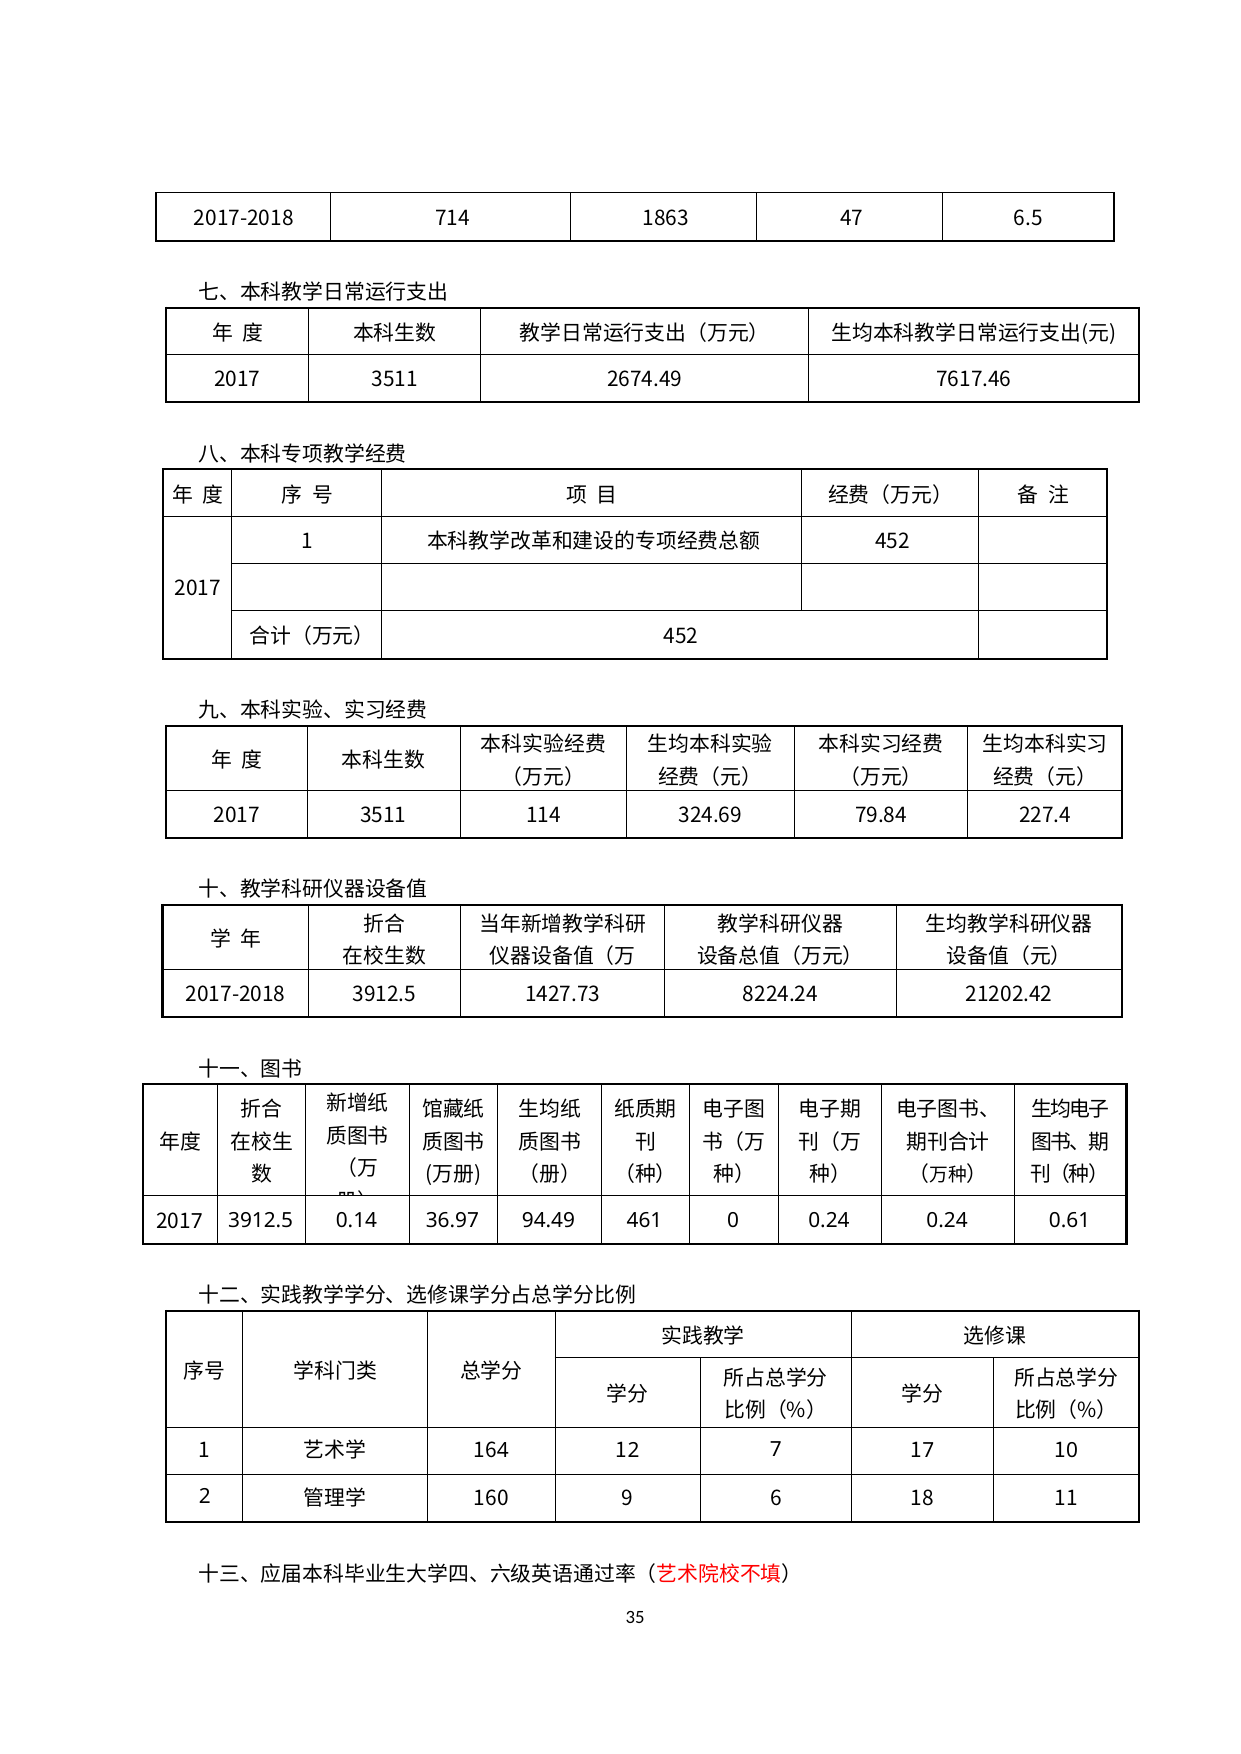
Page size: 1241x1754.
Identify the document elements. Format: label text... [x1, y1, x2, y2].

table_cell 7617.46 [809, 355, 1138, 401]
table_cell 7 [701, 1428, 851, 1474]
table_cell 2017 [164, 517, 231, 657]
text 七、本科教学日常运行支出 [177, 274, 1092, 307]
table_header 年度 [144, 1085, 217, 1195]
table_cell 3511 [309, 355, 480, 401]
table_cell 0.24 [779, 1196, 881, 1243]
table_header 生均教学科研仪器 设备值（元） [897, 906, 1121, 969]
table_header 纸质期刊（种） [602, 1085, 689, 1195]
text 十一、图书 [177, 1051, 1092, 1083]
table_cell 160 [428, 1475, 555, 1521]
table_header 当年新增教学科研仪器设备值（万元） [461, 906, 664, 969]
table_header 年 度 [164, 470, 231, 516]
table_header 新增纸质图书 （万册） [306, 1085, 409, 1195]
text 十二、实践教学学分、选修课学分占总学分比例 [177, 1277, 1092, 1310]
text 十三、应届本科毕业生大学四、六级英语通过率（艺术院校不填） [177, 1556, 1092, 1588]
table_header 教学日常运行支出（万元） [481, 309, 808, 354]
table_cell 2674.49 [481, 355, 808, 401]
table_cell [979, 517, 1106, 563]
table_cell 管理学 [243, 1475, 427, 1521]
table_cell 714 [331, 193, 570, 239]
table_cell 18 [852, 1475, 993, 1521]
table_cell 324.69 [627, 791, 794, 837]
table_header 本科实验经费 （万元） [461, 727, 626, 789]
table_header 学科门类 [243, 1312, 427, 1427]
table_cell [232, 564, 381, 610]
table_header 本科生数 [308, 727, 460, 789]
table_cell 47 [757, 193, 942, 239]
table_cell 17 [852, 1428, 993, 1474]
table_cell 36.97 [410, 1196, 497, 1243]
table_cell 452 [382, 611, 978, 657]
table_cell 3912.5 [218, 1196, 305, 1243]
table_header 本科实习经费（万元） [795, 727, 967, 789]
table_cell 合计（万元） [232, 611, 381, 657]
table_header 经费（万元） [802, 470, 978, 516]
table_cell 227.4 [968, 791, 1121, 837]
table_cell 学分 [556, 1358, 700, 1427]
table_cell [382, 564, 801, 610]
table_cell 6.5 [943, 193, 1113, 239]
text 八、本科专项教学经费 [177, 436, 1092, 468]
table_header 生均本科教学日常运行支出(元) [809, 309, 1138, 354]
table_cell 79.84 [795, 791, 967, 837]
table_cell 3511 [308, 791, 460, 837]
table_cell 1427.73 [461, 970, 664, 1016]
table_cell 本科教学改革和建设的专项经费总额 [382, 517, 801, 563]
table_cell 1863 [571, 193, 756, 239]
text 九、本科实验、实习经费 [177, 692, 1092, 724]
table_cell 0.24 [882, 1196, 1014, 1243]
table_header 生均本科实验经费（元） [627, 727, 794, 789]
table_header 年 度 [167, 727, 307, 789]
table_header 序号 [167, 1312, 242, 1427]
table_header 电子图书（万种） [690, 1085, 778, 1195]
table_header 选修课 [852, 1312, 1138, 1357]
table_cell 94.49 [498, 1196, 601, 1243]
table_cell 2017 [167, 355, 308, 401]
table_header 电子期刊（万种） [779, 1085, 881, 1195]
table_cell 艺术学 [243, 1428, 427, 1474]
table_cell 11 [994, 1475, 1138, 1521]
table_header 本科生数 [309, 309, 480, 354]
table_cell 2017 [167, 791, 307, 837]
table_cell 0.61 [1015, 1196, 1125, 1243]
table_cell 8224.24 [665, 970, 896, 1016]
text 十、教学科研仪器设备值 [177, 871, 1092, 904]
table_header 生均本科实习 经费（元） [968, 727, 1121, 789]
table_header 教学科研仪器 设备总值（万元） [665, 906, 896, 969]
table_cell [979, 564, 1106, 610]
table_cell 114 [461, 791, 626, 837]
table_header 学 年 [164, 906, 308, 969]
table_header 折合 在校生数 [309, 906, 460, 969]
table_header 总学分 [428, 1312, 555, 1427]
table_cell 6 [701, 1475, 851, 1521]
table_cell 0 [690, 1196, 778, 1243]
table_header 项 目 [382, 470, 801, 516]
table_cell [802, 564, 978, 610]
table_cell 461 [602, 1196, 689, 1243]
table_cell 学分 [852, 1358, 993, 1427]
table_header 馆藏纸质图书 (万册) [410, 1085, 497, 1195]
table_cell 0.14 [306, 1196, 409, 1243]
table_header 实践教学 [556, 1312, 851, 1357]
table_header 备 注 [979, 470, 1106, 516]
table_cell [979, 611, 1106, 657]
table_cell 164 [428, 1428, 555, 1474]
table_header 电子图书、期刊合计 （万种） [882, 1085, 1014, 1195]
table_cell 9 [556, 1475, 700, 1521]
table_header 序 号 [232, 470, 381, 516]
table_header 生均纸质图书（册） [498, 1085, 601, 1195]
table_cell 所占总学分 比例（%） [994, 1358, 1138, 1427]
table_cell 2017-2018 [164, 970, 308, 1016]
table_cell 1 [232, 517, 381, 563]
table_cell 10 [994, 1428, 1138, 1474]
table_cell 21202.42 [897, 970, 1121, 1016]
table_cell 3912.5 [309, 970, 460, 1016]
table_cell 2 [167, 1475, 242, 1521]
table_cell 12 [556, 1428, 700, 1474]
table_header 年 度 [167, 309, 308, 354]
table_cell 452 [802, 517, 978, 563]
table_cell 1 [167, 1428, 242, 1474]
table_header 生均电子图书、期刊（种） [1015, 1085, 1125, 1195]
table_cell 所占总学分 比例（%） [701, 1358, 851, 1427]
table_cell 2017-2018 [157, 193, 330, 239]
table_cell 2017 [144, 1196, 217, 1243]
table_header 折合 在校生数 [218, 1085, 305, 1195]
